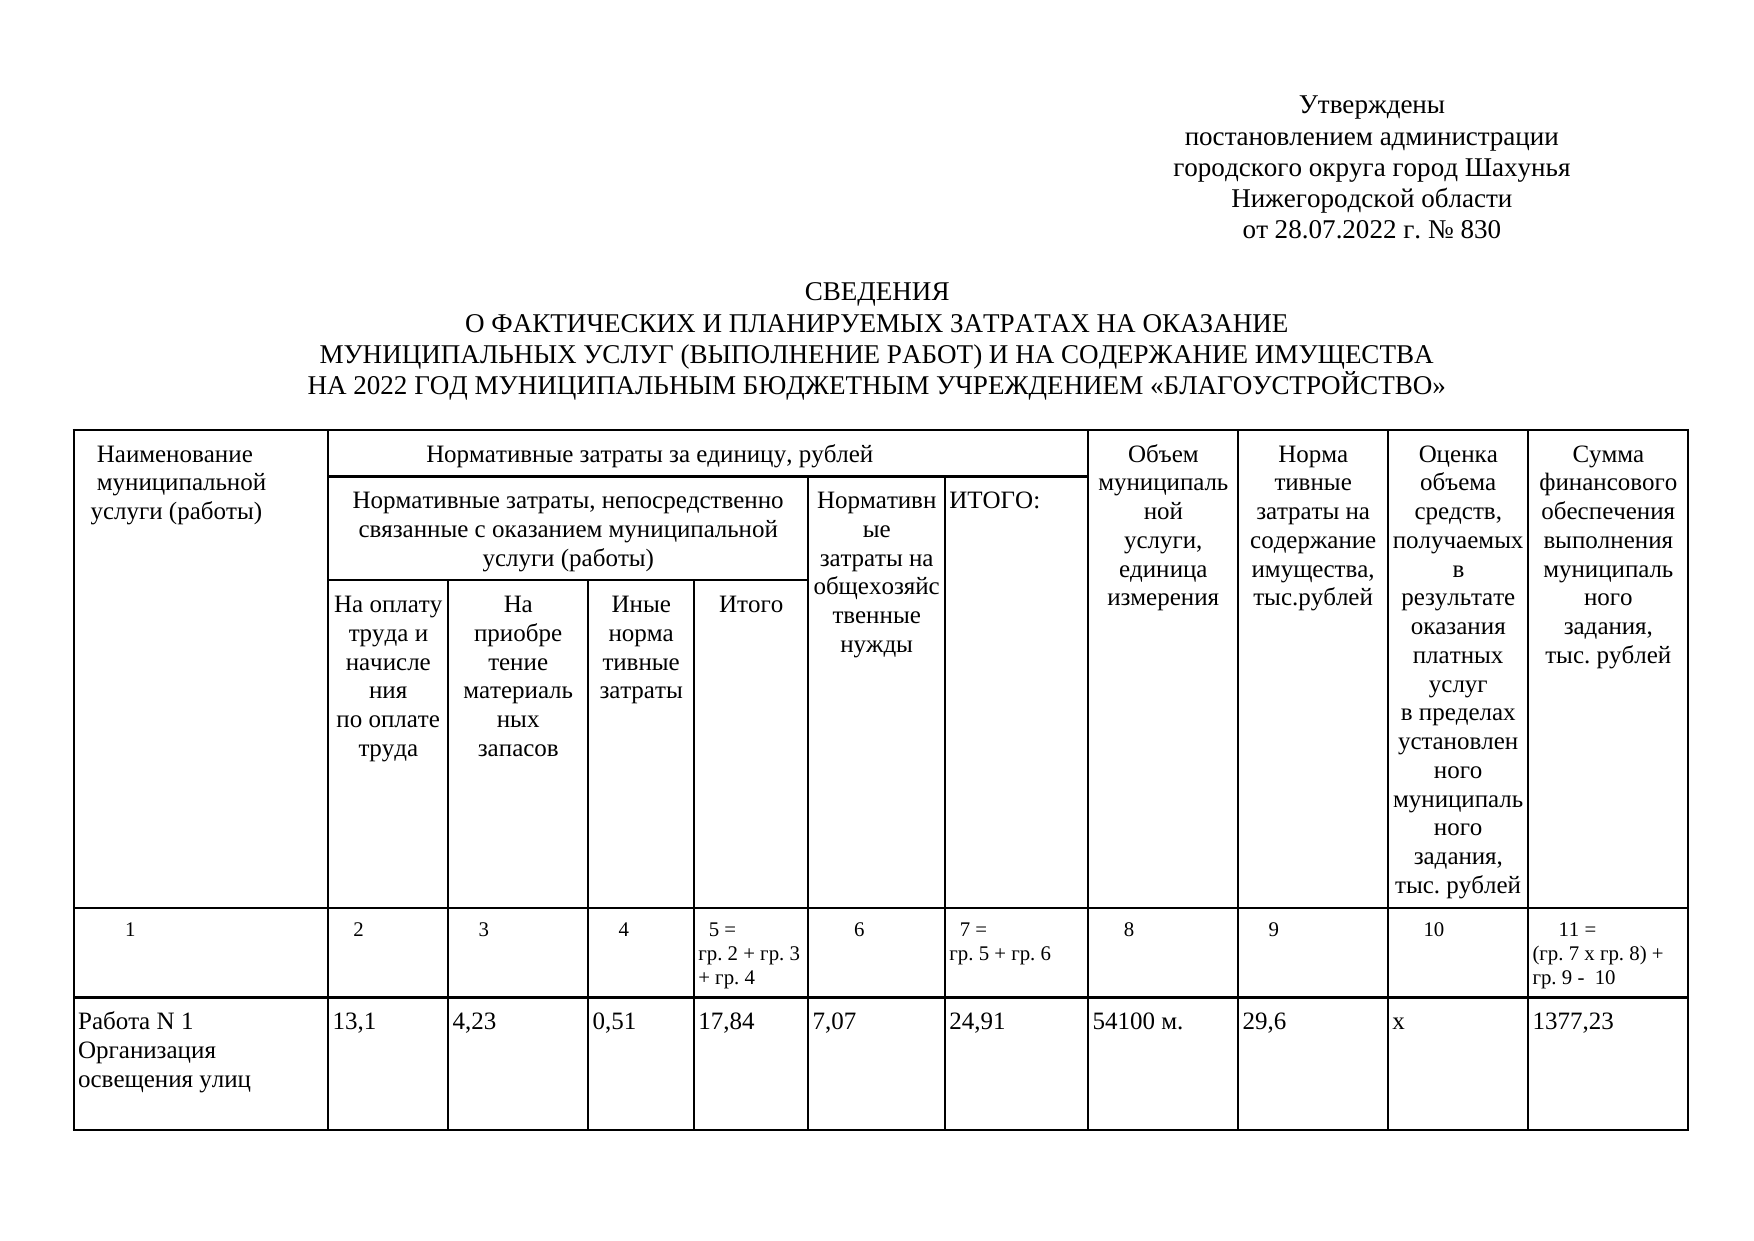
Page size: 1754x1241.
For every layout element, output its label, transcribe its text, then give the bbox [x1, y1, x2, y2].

text СВЕДЕНИЯ [118, 276, 1636, 307]
text городского округа город Шахунья [1107, 151, 1636, 182]
text от 28.07.2022 г. № 830 [1107, 213, 1636, 244]
table_cell 7 = гр. 5 + гр. 6 [946, 909, 1087, 996]
table_cell 6 [809, 909, 944, 996]
table_cell 11 = (гр. 7 x гр. 8) + гр. 9 - 10 [1529, 909, 1687, 996]
text О ФАКТИЧЕСКИХ И ПЛАНИРУЕМЫХ ЗАТРАТАХ НА ОКАЗАНИЕ [118, 307, 1636, 338]
table_cell Иные норма тивные затраты [589, 581, 693, 907]
table_cell 5 = гр. 2 + гр. 3 + гр. 4 [695, 909, 807, 996]
table_cell ИТОГО: [946, 478, 1087, 907]
table_cell Работа N 1 Организация освещения улиц [75, 999, 327, 1129]
table_cell 2 [329, 909, 447, 996]
table_cell 24,91 [946, 999, 1087, 1129]
text Утверждены [1107, 89, 1636, 120]
text Нижегородской области [1107, 182, 1636, 213]
table_cell 8 [1089, 909, 1237, 996]
table_cell 13,1 [329, 999, 447, 1129]
table_header Сумма финансового обеспечения выполнения муниципаль ного задания, тыс. рублей [1529, 431, 1687, 907]
table_cell Нормативные затраты, непосредственно связанные с оказанием муниципальной услуги (работы) [329, 478, 807, 579]
text постановлением администрации [1107, 120, 1636, 151]
table_header Наименование муниципальной услуги (работы) [75, 431, 327, 907]
table_cell 10 [1389, 909, 1527, 996]
table_cell 1 [75, 909, 327, 996]
table_header Оценка объема средств, получаемых в результате оказания платных услуг в пределах установленного муниципального задания, тыс. рублей [1389, 431, 1527, 907]
text МУНИЦИПАЛЬНЫХ УСЛУГ (ВЫПОЛНЕНИЕ РАБОТ) И НА СОДЕРЖАНИЕ ИМУЩЕСТВА [118, 338, 1636, 369]
table_header Нормативные затраты за единицу, рублей [329, 431, 1087, 475]
table_cell 17,84 [695, 999, 807, 1129]
table_cell 4,23 [449, 999, 587, 1129]
table_cell х [1389, 999, 1527, 1129]
table_cell 4 [589, 909, 693, 996]
table_cell 7,07 [809, 999, 944, 1129]
table_header Объем муниципальной услуги, единица измерения [1089, 431, 1237, 907]
table_cell 1377,23 [1529, 999, 1687, 1129]
table_cell 29,6 [1239, 999, 1387, 1129]
table_cell Нормативные затраты на общехозяйственные нужды [809, 478, 944, 907]
table_cell 9 [1239, 909, 1387, 996]
table_cell На оплату труда и начисле ния по оплате труда [329, 581, 447, 907]
table_cell 54100 м. [1089, 999, 1237, 1129]
table_cell 3 [449, 909, 587, 996]
table_cell Итого [695, 581, 807, 907]
table_cell На приобре тение материаль ных запасов [449, 581, 587, 907]
text НА 2022 ГОД МУНИЦИПАЛЬНЫМ БЮДЖЕТНЫМ УЧРЕЖДЕНИЕМ «БЛАГОУСТРОЙСТВО» [118, 369, 1636, 400]
table_cell 0,51 [589, 999, 693, 1129]
table_header Норма тивные затраты на содержание имущества, тыс.рублей [1239, 431, 1387, 907]
